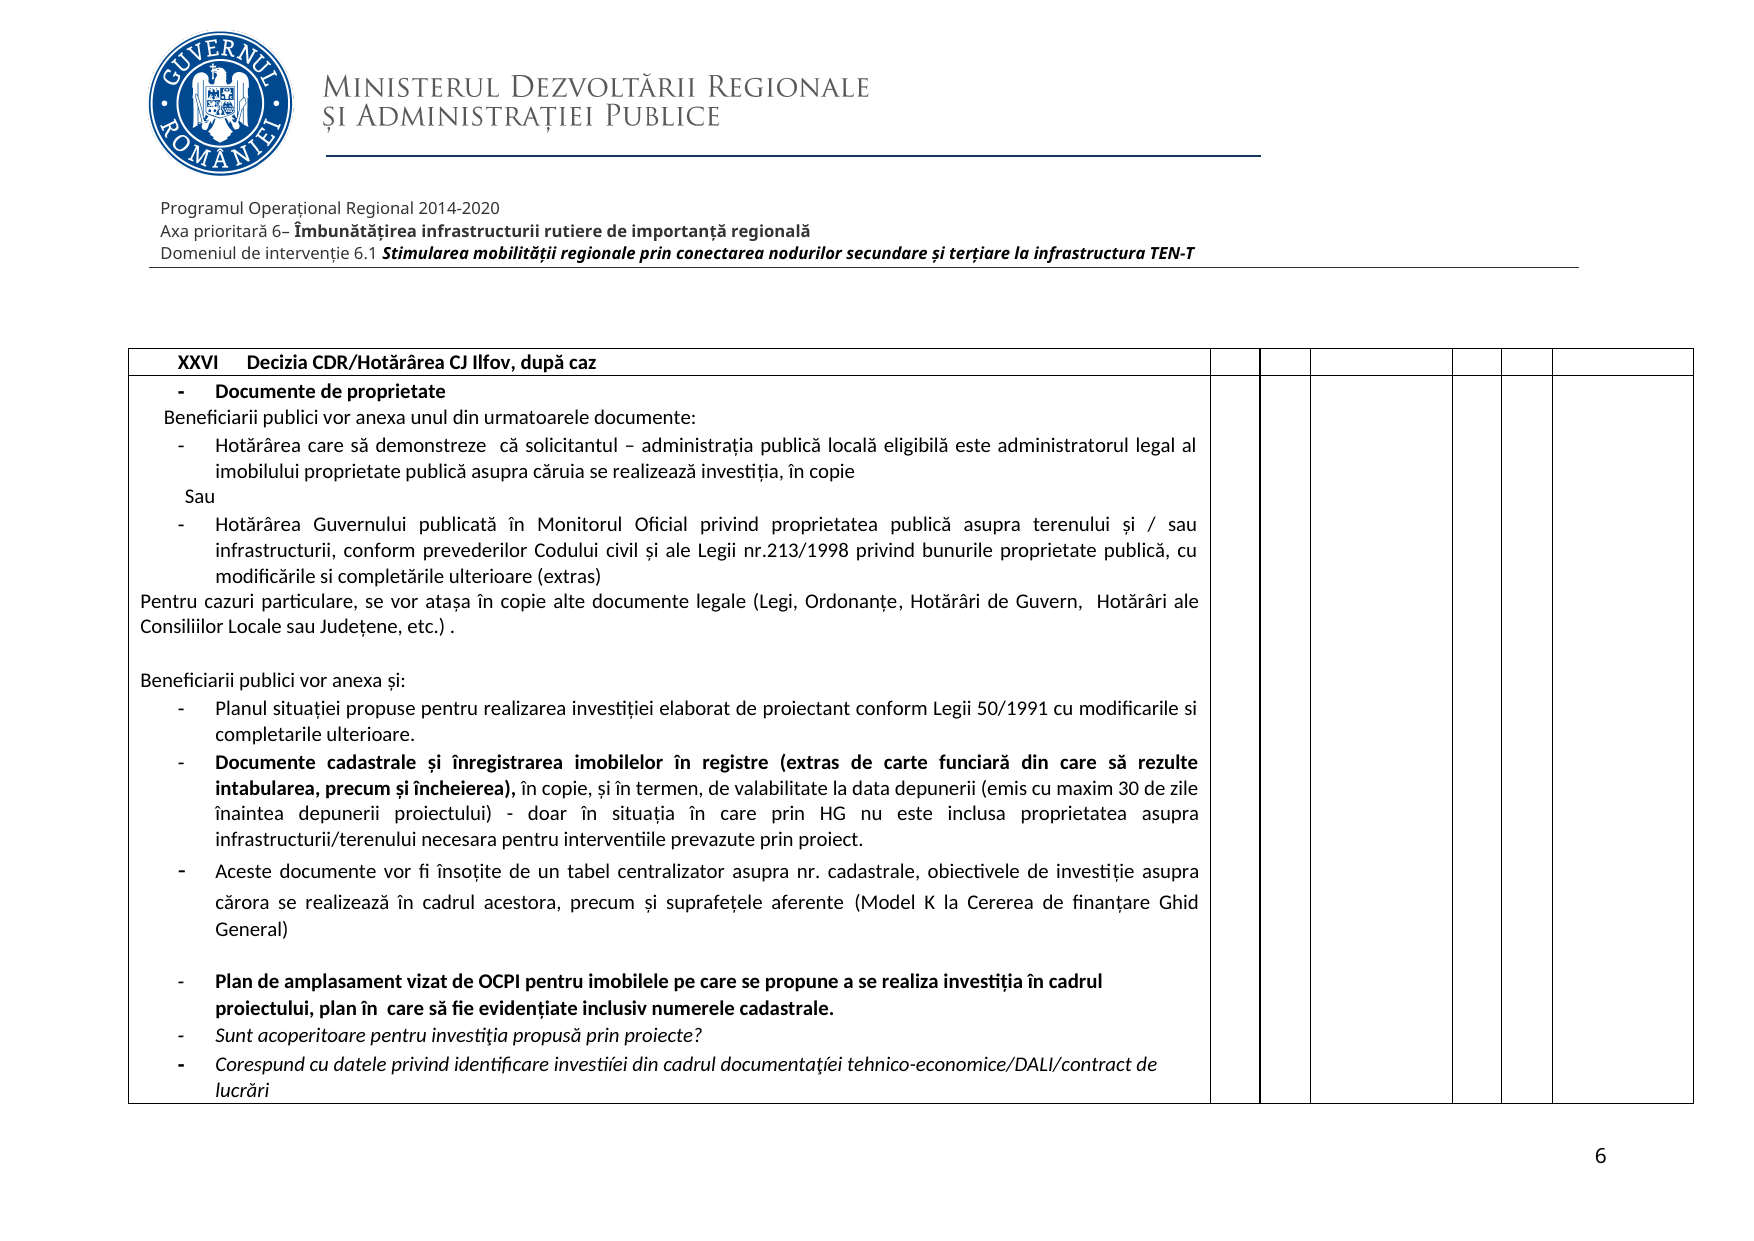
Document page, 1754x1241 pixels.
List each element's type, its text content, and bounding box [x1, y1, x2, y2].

table_cell [1261, 349, 1310, 375]
table_cell [1553, 349, 1693, 375]
table_cell [1211, 349, 1259, 375]
table_cell [1502, 349, 1552, 375]
table_cell [1311, 376, 1452, 1103]
table_cell [1502, 376, 1552, 1103]
table_cell [1453, 349, 1501, 375]
picture [147, 29, 870, 177]
table_cell XXVI Decizia CDR/Hotărârea CJ Ilfov, după caz [129, 349, 1210, 375]
table_cell [1311, 349, 1452, 375]
table_cell [1261, 376, 1310, 1103]
table_cell [1211, 376, 1259, 1103]
table_cell [1553, 376, 1693, 1103]
table_cell [1453, 376, 1501, 1103]
